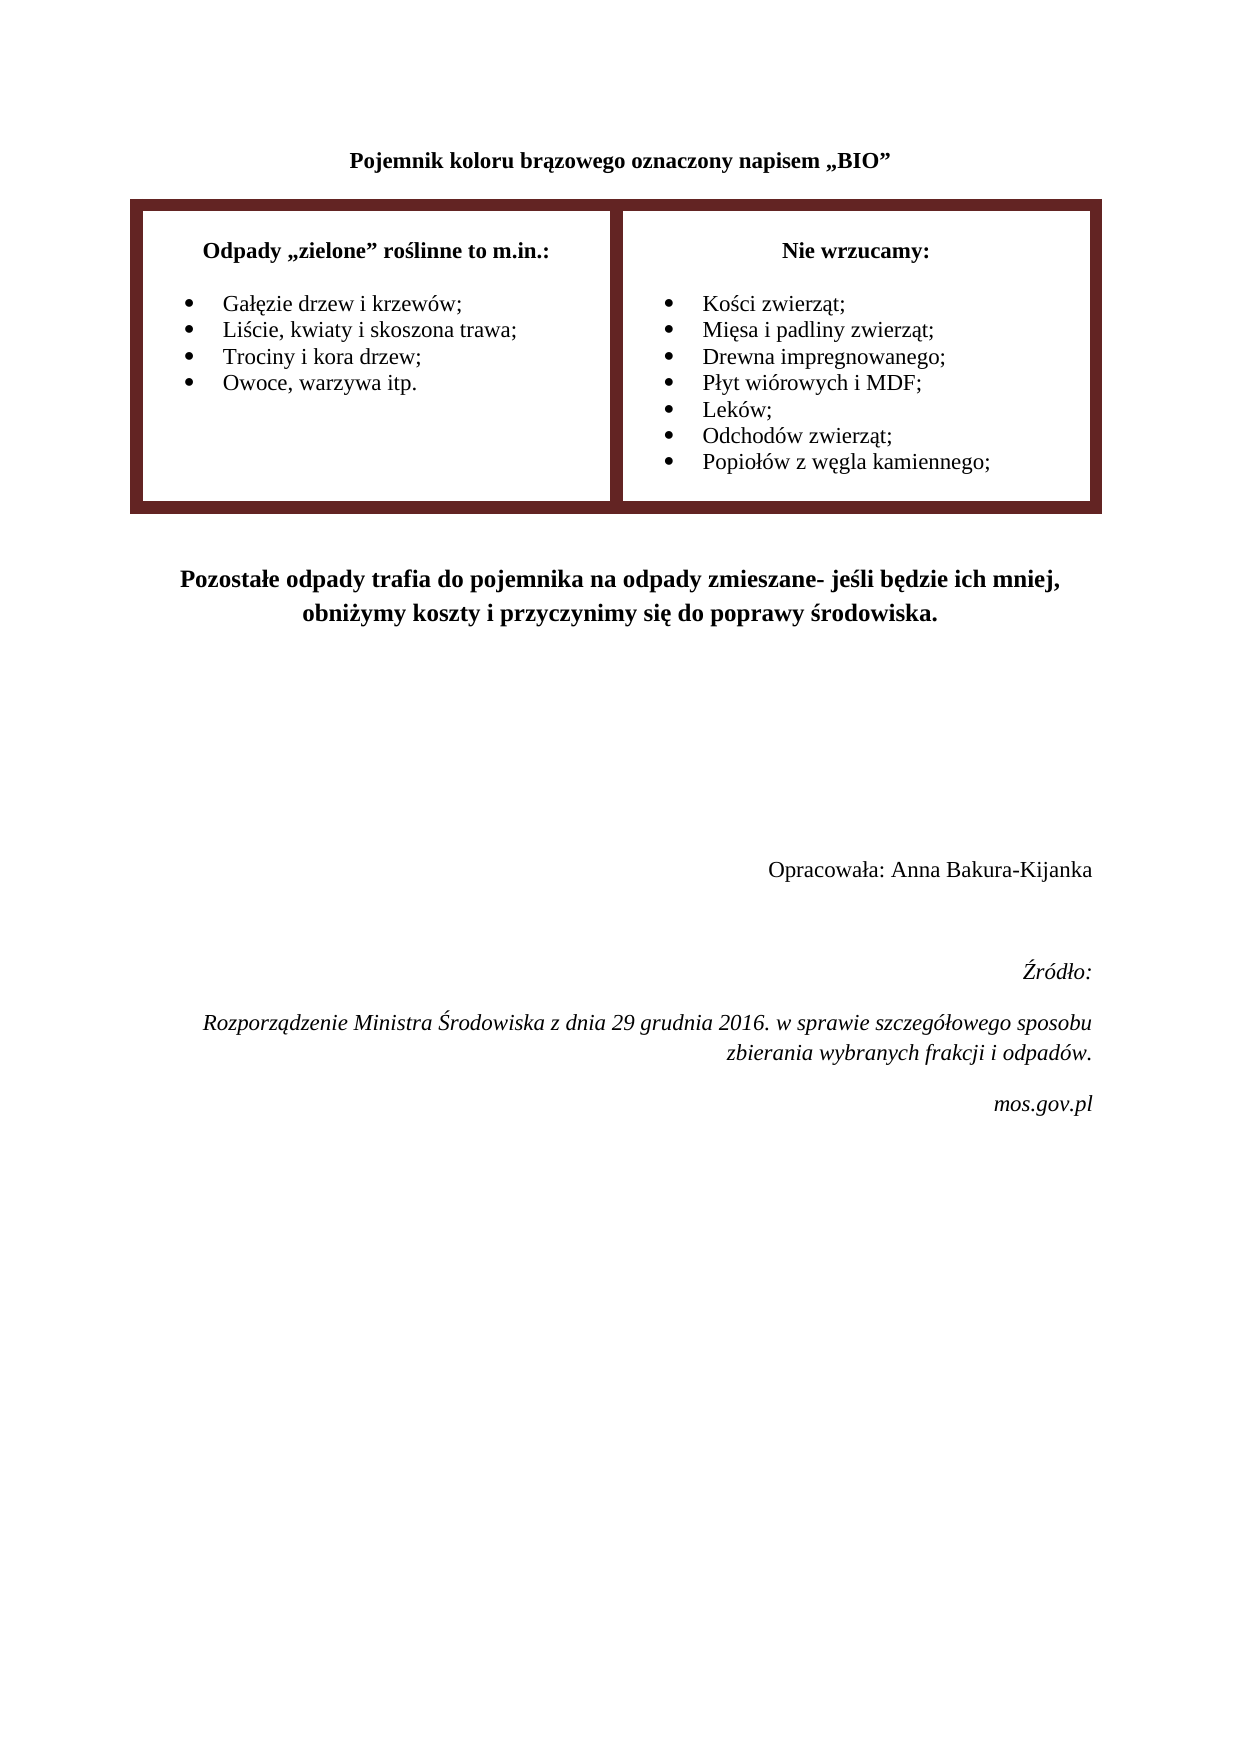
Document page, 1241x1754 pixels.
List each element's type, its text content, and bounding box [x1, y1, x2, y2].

text Pozostałe odpady trafia do pojemnika na odpady zmieszane- jeśli będzie ich mniej, obniżymy koszty i przyczynimy się do poprawy środowiska. [148, 564, 1093, 626]
text Źródło: [148, 958, 1093, 984]
text Pojemnik koloru brązowego oznaczony napisem „BIO” [148, 148, 1093, 174]
text Rozporządzenie Ministra Środowiska z dnia 29 grudnia 2016. w sprawie szczegółowego sposobu zbierania wybranych frakcji i odpadów. [148, 1009, 1093, 1065]
text mos.gov.pl [148, 1090, 1093, 1116]
table_header Nie wrzucamy: Kości zwierząt; Mięsa i padliny zwierząt; Drewna impregnowanego; Płyt wiórowych i MDF; Leków; Odchodów zwierząt; Popiołów z węgla kamiennego; [623, 211, 1090, 501]
text Opracowała: Anna Bakura-Kijanka [148, 856, 1093, 882]
table_header Odpady „zielone” roślinne to m.in.: Gałęzie drzew i krzewów; Liście, kwiaty i skoszona trawa; Trociny i kora drzew; Owoce, warzywa itp. [143, 211, 610, 501]
